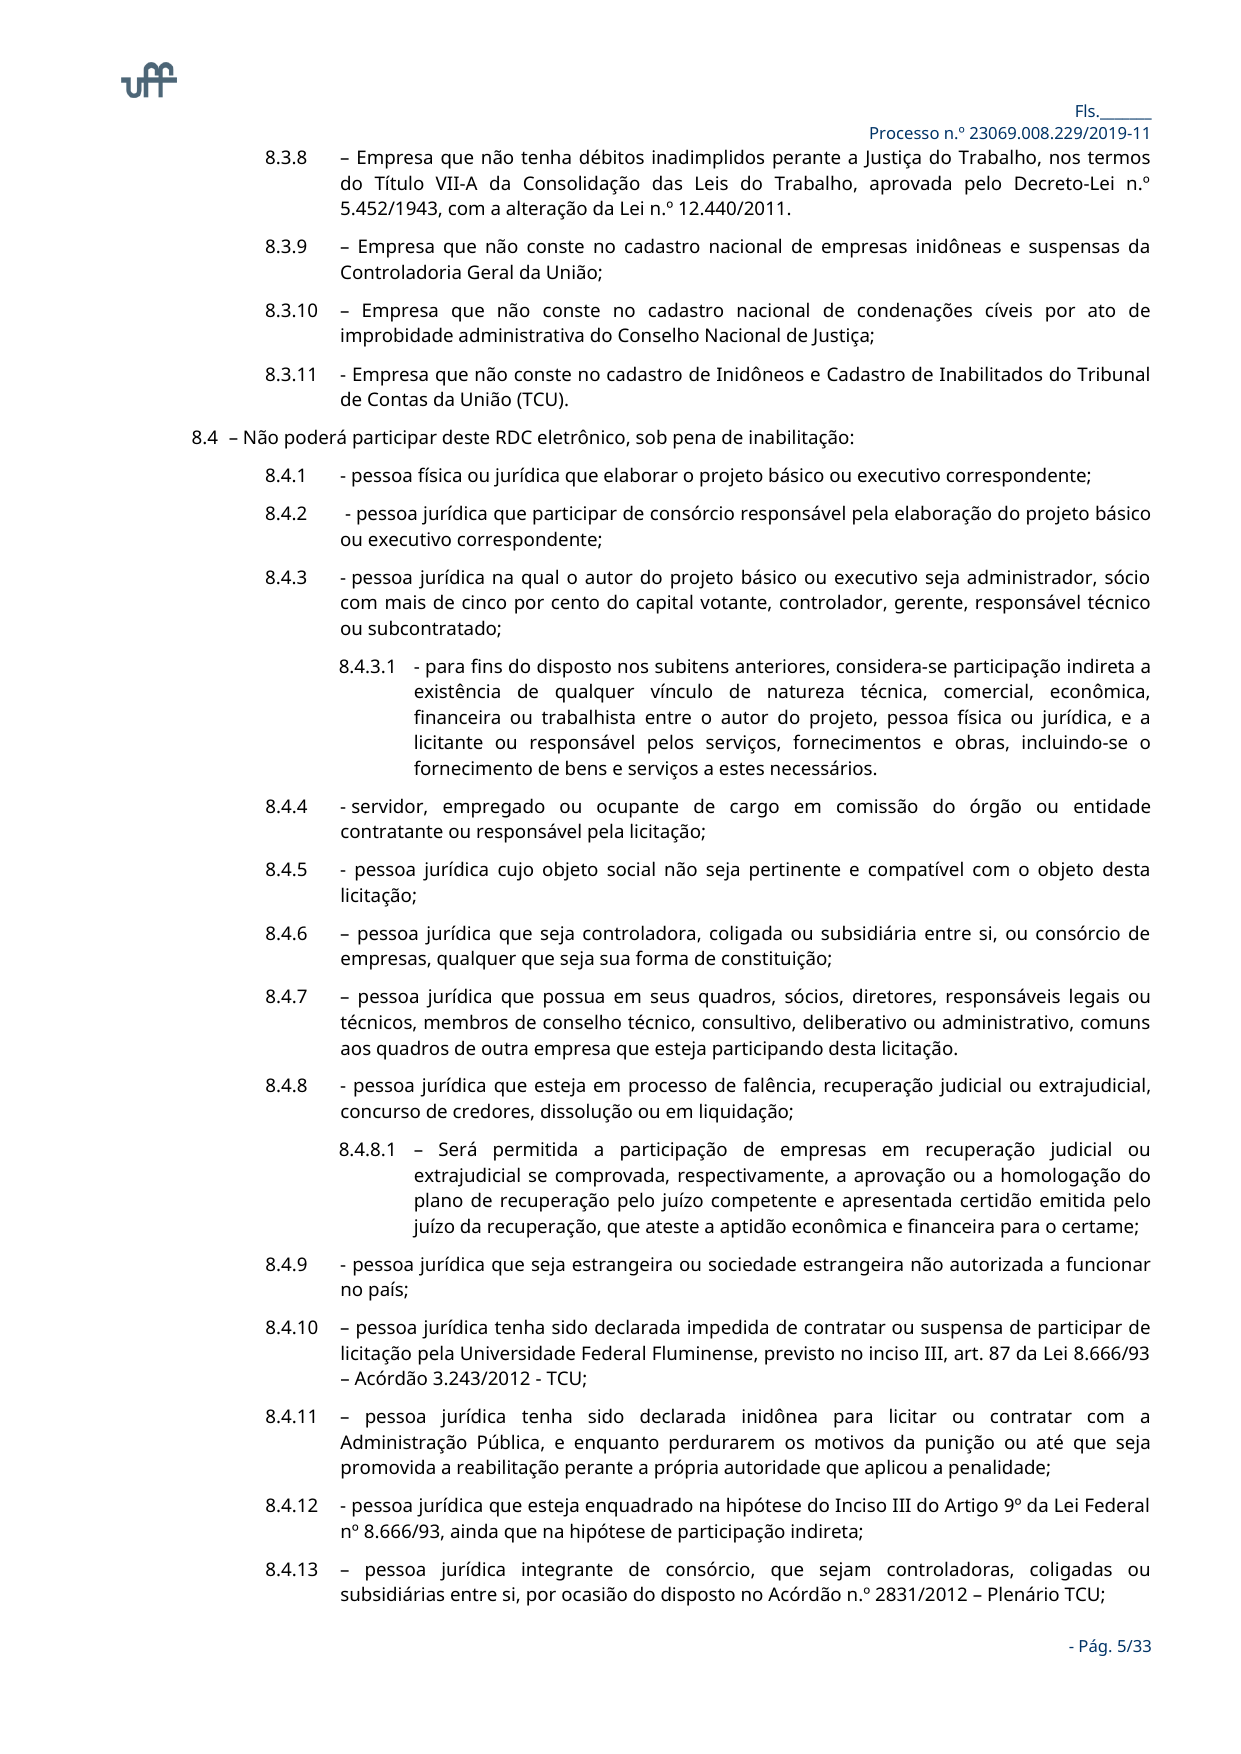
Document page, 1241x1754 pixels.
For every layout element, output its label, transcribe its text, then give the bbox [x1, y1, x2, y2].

list - pessoa jurídica cujo objeto social não seja pertinente e compatível com o objeto desta licitação; [265, 857, 1152, 908]
list – Empresa que não conste no cadastro nacional de empresas inidôneas e suspensas da Controladoria Geral da União; [265, 234, 1152, 285]
list - pessoa jurídica que seja estrangeira ou sociedade estrangeira não autorizada a funcionar no país; [265, 1251, 1152, 1302]
list - pessoa jurídica na qual o autor do projeto básico ou executivo seja administrador, sócio com mais de cinco por cento do capital votante, controlador, gerente, responsável técnico ou subcontratado; [265, 564, 1152, 641]
picture [118, 59, 180, 100]
list - pessoa jurídica que esteja em processo de falência, recuperação judicial ou extrajudicial, concurso de credores, dissolução ou em liquidação; [265, 1073, 1152, 1124]
list – Empresa que não conste no cadastro nacional de condenações cíveis por ato de improbidade administrativa do Conselho Nacional de Justiça; [265, 297, 1152, 348]
list – pessoa jurídica integrante de consórcio, que sejam controladoras, coligadas ou subsidiárias entre si, por ocasião do disposto no Acórdão n.º 2831/2012 – Plenário TCU; [265, 1556, 1152, 1607]
list - pessoa física ou jurídica que elaborar o projeto básico ou executivo correspondente; [265, 462, 1152, 488]
list – pessoa jurídica que seja controladora, coligada ou subsidiária entre si, ou consórcio de empresas, qualquer que seja sua forma de constituição; [265, 920, 1152, 971]
list – pessoa jurídica tenha sido declarada impedida de contratar ou suspensa de participar de licitação pela Universidade Federal Fluminense, previsto no inciso III, art. 87 da Lei 8.666/93 – Acórdão 3.243/2012 - TCU; [265, 1314, 1152, 1391]
list – pessoa jurídica tenha sido declarada inidônea para licitar ou contratar com a Administração Pública, e enquanto perdurarem os motivos da punição ou até que seja promovida a reabilitação perante a própria autoridade que aplicou a penalidade; [265, 1403, 1152, 1480]
list - servidor, empregado ou ocupante de cargo em comissão do órgão ou entidade contratante ou responsável pela licitação; [265, 793, 1152, 844]
list - pessoa jurídica que participar de consórcio responsável pela elaboração do projeto básico ou executivo correspondente; [265, 500, 1152, 551]
list – Será permitida a participação de empresas em recuperação judicial ou extrajudicial se comprovada, respectivamente, a aprovação ou a homologação do plano de recuperação pelo juízo competente e apresentada certidão emitida pelo juízo da recuperação, que ateste a aptidão econômica e financeira para o certame; [338, 1136, 1152, 1238]
list – Não poderá participar deste RDC eletrônico, sob pena de inabilitação: [191, 424, 1152, 450]
list – pessoa jurídica que possua em seus quadros, sócios, diretores, responsáveis legais ou técnicos, membros de conselho técnico, consultivo, deliberativo ou administrativo, comuns aos quadros de outra empresa que esteja participando desta licitação. [265, 984, 1152, 1060]
list – Empresa que não tenha débitos inadimplidos perante a Justiça do Trabalho, nos termos do Título VII-A da Consolidação das Leis do Trabalho, aprovada pelo Decreto-Lei n.º 5.452/1943, com a alteração da Lei n.º 12.440/2011. [265, 145, 1152, 221]
list - Empresa que não conste no cadastro de Inidôneos e Cadastro de Inabilitados do Tribunal de Contas da União (TCU). [265, 361, 1152, 412]
list - pessoa jurídica que esteja enquadrado na hipótese do Inciso III do Artigo 9º da Lei Federal nº 8.666/93, ainda que na hipótese de participação indireta; [265, 1493, 1152, 1544]
list - para fins do disposto nos subitens anteriores, considera-se participação indireta a existência de qualquer vínculo de natureza técnica, comercial, econômica, financeira ou trabalhista entre o autor do projeto, pessoa física ou jurídica, e a licitante ou responsável pelos serviços, fornecimentos e obras, incluindo-se o fornecimento de bens e serviços a estes necessários. [338, 653, 1152, 781]
